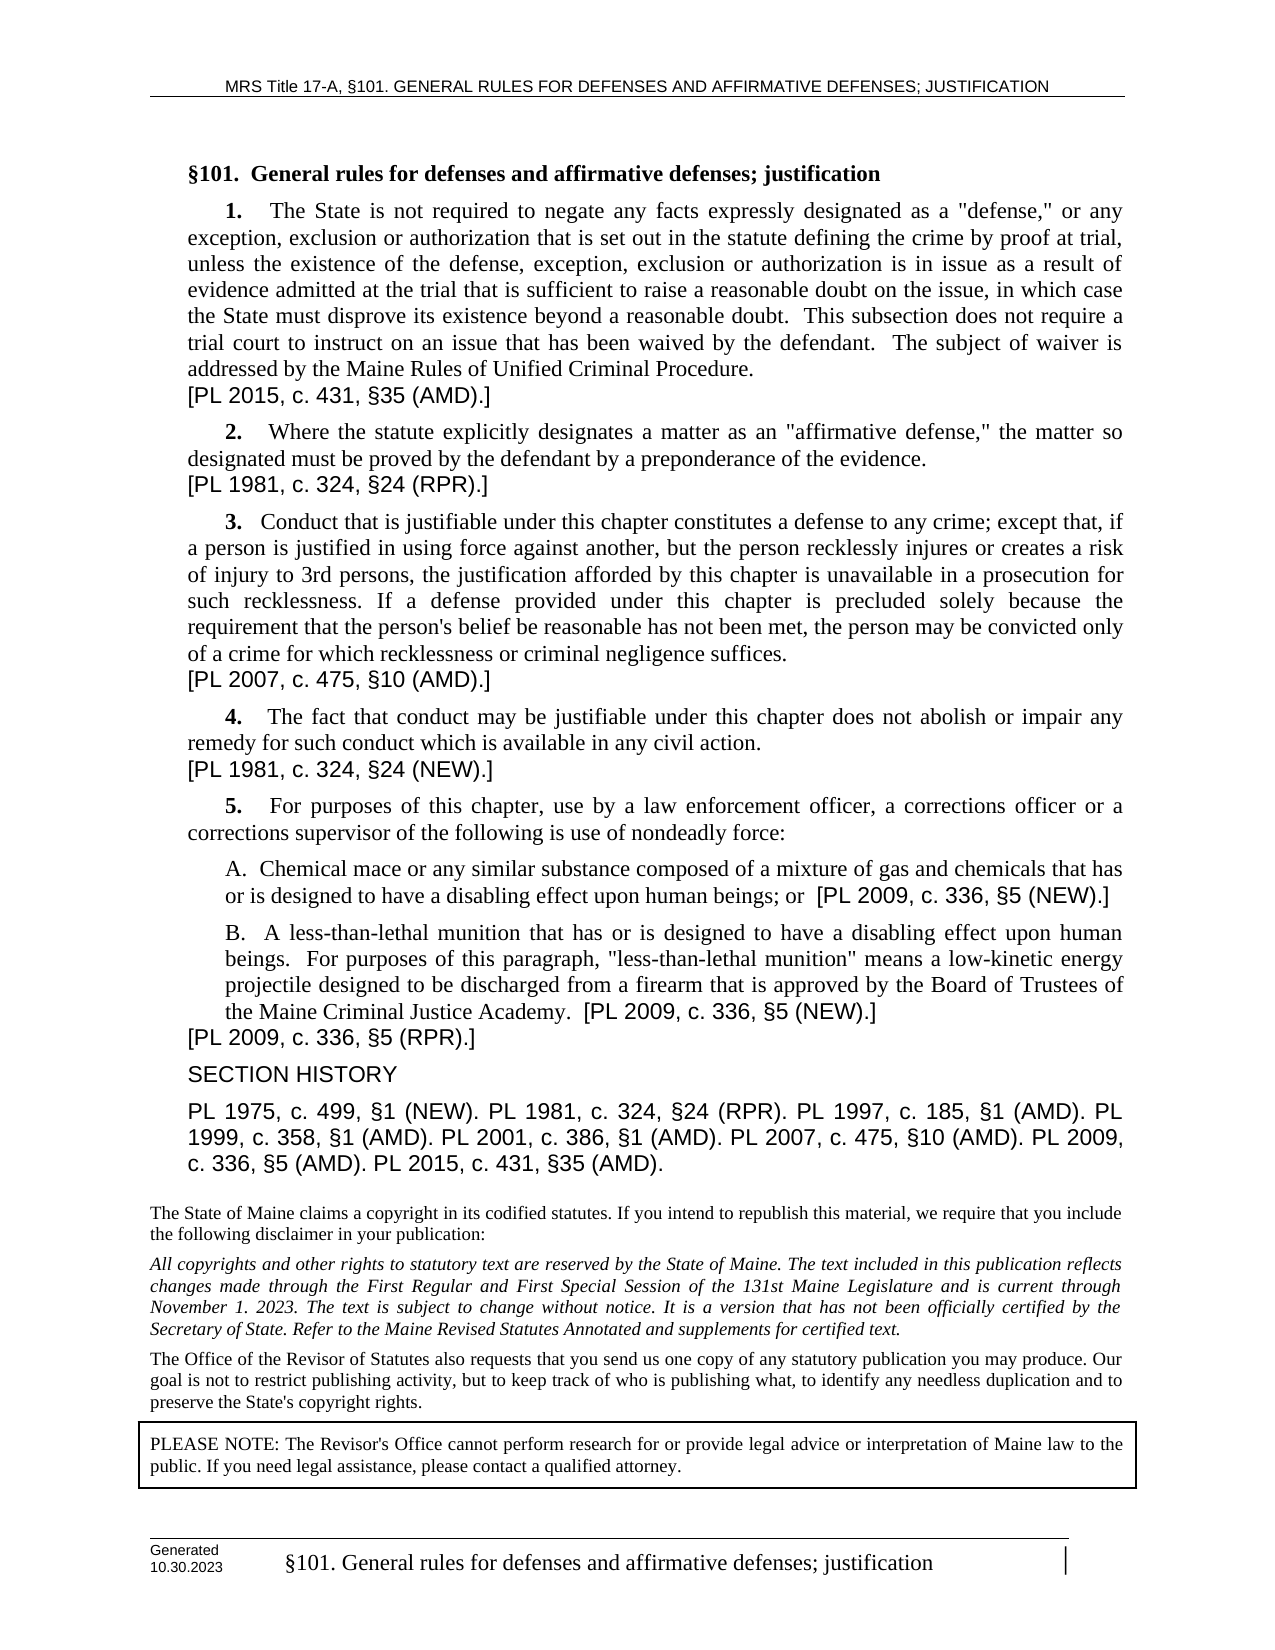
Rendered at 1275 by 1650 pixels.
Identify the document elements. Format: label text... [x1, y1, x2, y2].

text PLEASE NOTE: The Revisor's Office cannot perform research for or provide legal advice or interpretation of Maine law to the public. If you need legal assistance, please contact a qualified attorney. [140, 1423, 1135, 1487]
text [PL 2009, c. 336, §5 (RPR).] [187, 1024, 1125, 1051]
text [PL 1981, c. 324, §24 (NEW).] [187, 756, 1125, 782]
text 3. Conduct that is justifiable under this chapter constitutes a defense to any crime; except that, if a person is justified in using force against another, but the person recklessly injures or creates a risk of injury to 3rd persons, the justification afforded by this chapter is unavailable in a prosecution for such recklessness. If a defense provided under this chapter is precluded solely because the requirement that the person's belief be reasonable has not been met, the person may be convicted only of a crime for which recklessness or criminal negligence suffices. [187, 508, 1125, 666]
text A. Chemical mace or any similar substance composed of a mixture of gas and chemicals that has or is designed to have a disabling effect upon human beings; or [PL 2009, c. 336, §5 (NEW).] [225, 855, 1125, 908]
text The State of Maine claims a copyright in its codified statutes. If you intend to republish this material, we require that you include the following disclaimer in your publication: [150, 1202, 1125, 1245]
text The Office of the Revisor of Statutes also requests that you send us one copy of any statutory publication you may produce. Our goal is not to restrict publishing activity, but to keep track of who is publishing what, to identify any needless duplication and to preserve the State's copyright rights. [150, 1348, 1125, 1412]
text 4. The fact that conduct may be justifiable under this chapter does not abolish or impair any remedy for such conduct which is available in any civil action. [187, 703, 1125, 756]
text 1. The State is not required to negate any facts expressly designated as a "defense," or any exception, exclusion or authorization that is set out in the statute defining the crime by proof at trial, unless the existence of the defense, exception, exclusion or authorization is in issue as a result of evidence admitted at the trial that is sufficient to raise a reasonable doubt on the issue, in which case the State must disprove its existence beyond a reasonable doubt. This subsection does not require a trial court to instruct on an issue that has been waived by the defendant. The subject of waiver is addressed by the Maine Rules of Unified Criminal Procedure. [187, 197, 1125, 382]
text 2. Where the statute explicitly designates a matter as an "affirmative defense," the matter so designated must be proved by the defendant by a preponderance of the evidence. [187, 418, 1125, 471]
text 5. For purposes of this chapter, use by a law enforcement officer, a corrections officer or a corrections supervisor of the following is use of nondeadly force: [187, 792, 1125, 845]
text [PL 1981, c. 324, §24 (RPR).] [187, 471, 1125, 497]
text [PL 2015, c. 431, §35 (AMD).] [187, 382, 1125, 408]
text All copyrights and other rights to statutory text are reserved by the State of Maine. The text included in this publication reflects changes made through the First Regular and First Special Session of the 131st Maine Legislature and is current through November 1. 2023 . The text is subject to change without notice. It is a version that has not been officially certified by the Secretary of State. Refer to the Maine Revised Statutes Annotated and supplements for certified text. [150, 1253, 1125, 1339]
text SECTION HISTORY [187, 1061, 1125, 1087]
text PL 1975, c. 499, §1 (NEW). PL 1981, c. 324, §24 (RPR). PL 1997, c. 185, §1 (AMD). PL 1999, c. 358, §1 (AMD). PL 2001, c. 386, §1 (AMD). PL 2007, c. 475, §10 (AMD). PL 2009, c. 336, §5 (AMD). PL 2015, c. 431, §35 (AMD). [187, 1098, 1125, 1177]
text [PL 2007, c. 475, §10 (AMD).] [187, 666, 1125, 692]
text §101. General rules for defenses and affirmative defenses; justification [187, 160, 1125, 187]
text B. A less-than-lethal munition that has or is designed to have a disabling effect upon human beings. For purposes of this paragraph, "less-than-lethal munition" means a low-kinetic energy projectile designed to be discharged from a firearm that is approved by the Board of Trustees of the Maine Criminal Justice Academy. [PL 2009, c. 336, §5 (NEW).] [225, 919, 1125, 1024]
